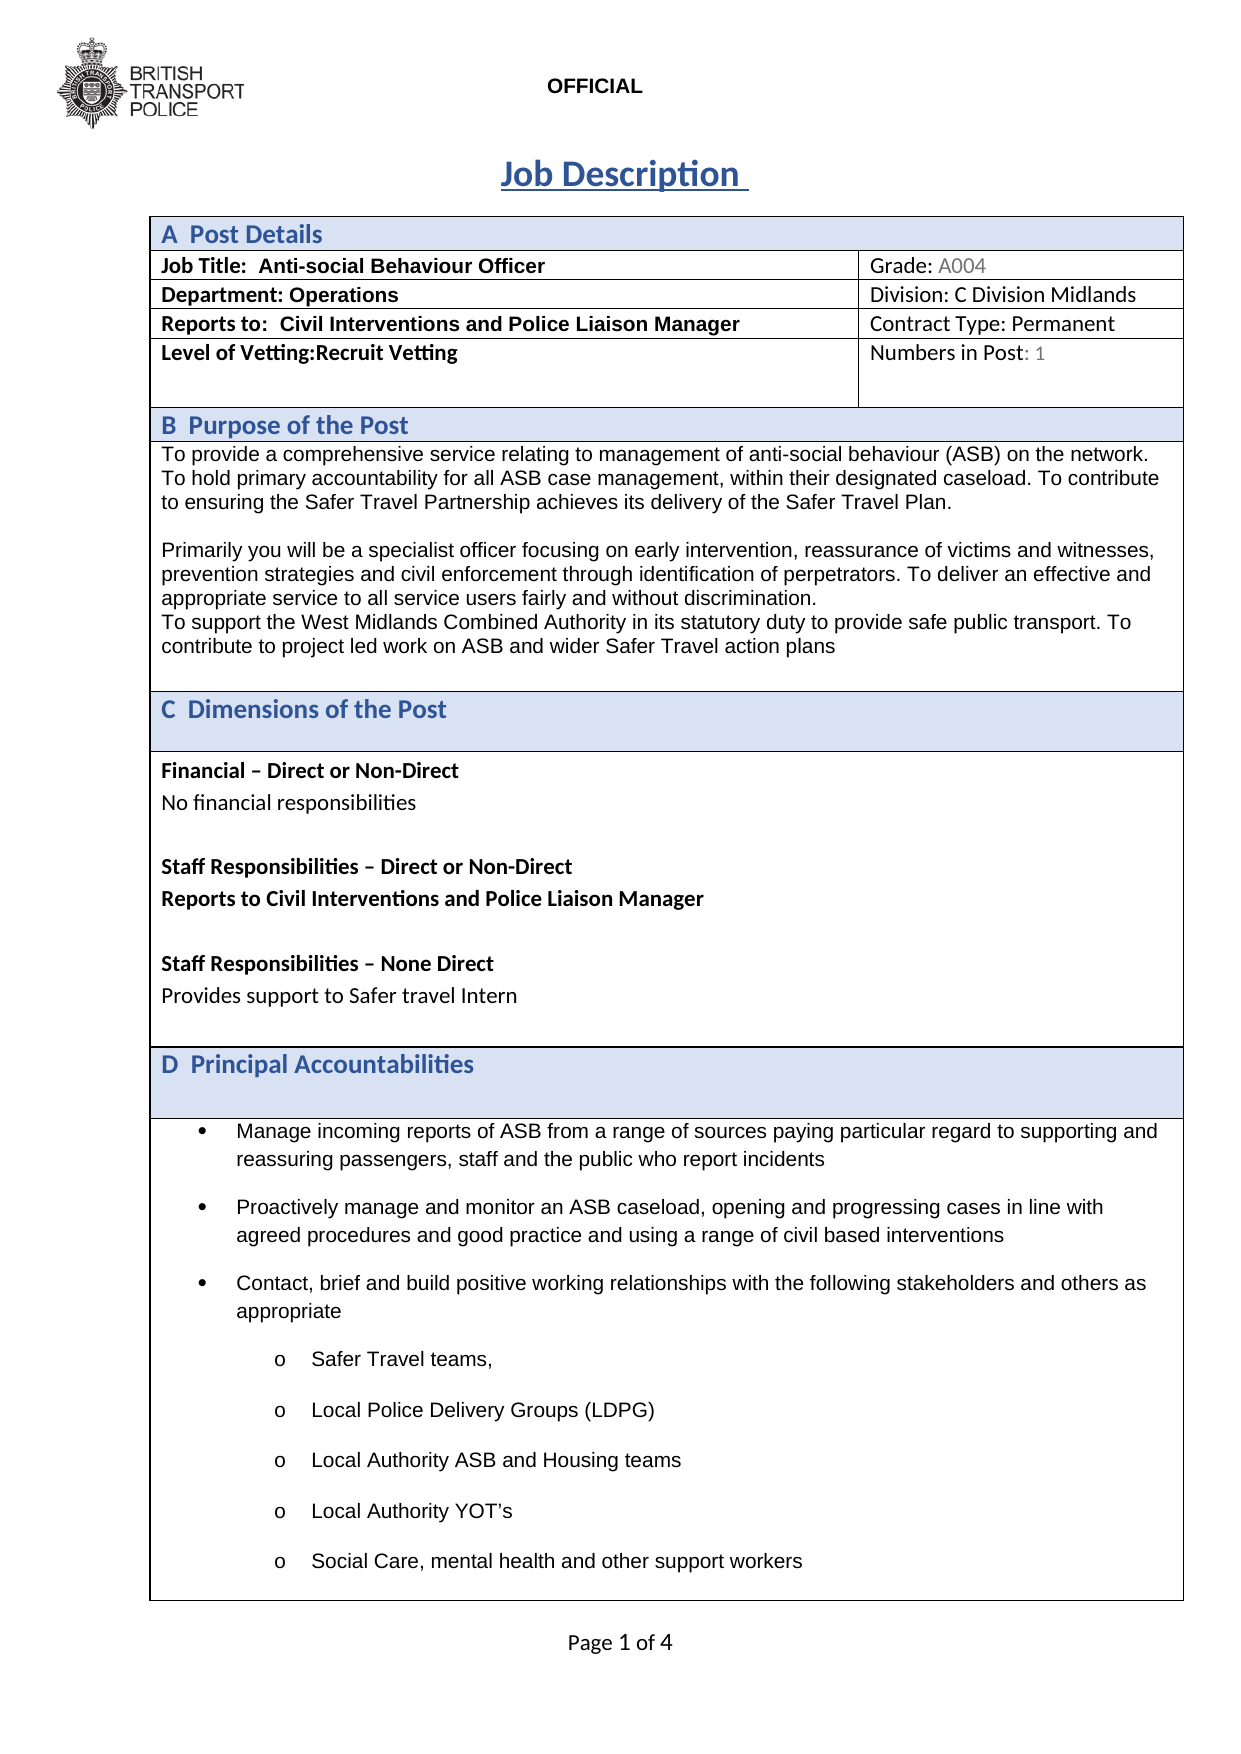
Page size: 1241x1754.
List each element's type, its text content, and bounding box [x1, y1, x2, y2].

table_cell B Purpose of the Post [151, 408, 1183, 441]
table_cell C Dimensions of the Post [151, 692, 1183, 751]
table_cell To provide a comprehensive service relating to management of anti-social behaviour (ASB) on the network. To hold primary accountability for all ASB case management, within their designated caseload. To contribute to ensuring the Safer Travel Partnership achieves its delivery of the Safer Travel Plan. Primarily you will be a specialist officer focusing on early intervention, reassurance of victims and witnesses, prevention strategies and civil enforcement through identification of perpetrators. To deliver an effective and appropriate service to all service users fairly and without discrimination. To support the West Midlands Combined Authority in its statutory duty to provide safe public transport. To contribute to project led work on ASB and wider Safer Travel action plans [151, 442, 1183, 691]
table_cell Division: C Division Midlands [859, 280, 1183, 308]
table_cell Job Title: Anti-social Behaviour Officer [151, 251, 858, 279]
table_header A Post Details [151, 217, 1183, 250]
table_cell Numbers in Post: 1 [859, 339, 1183, 407]
table_cell Financial – Direct or Non-Direct No financial responsibilities Staff Responsibilities – Direct or Non-Direct Reports to Civil Interventions and Police Liaison Manager Staff Responsibilities – None Direct Provides support to Safer travel Intern [151, 752, 1183, 1046]
text Job Description [150, 150, 1090, 196]
table_cell Grade: A004 [859, 251, 1183, 279]
table_cell D Principal Accountabilities [151, 1048, 1183, 1118]
picture [56, 37, 244, 128]
table_cell Contract Type: Permanent [859, 309, 1183, 337]
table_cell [151, 1119, 1183, 1599]
table_cell Level of Vetting: [151, 339, 858, 407]
table_cell Department: Operations [151, 280, 858, 308]
table_cell Reports to: Civil Interventions and Police Liaison Manager [151, 309, 858, 337]
